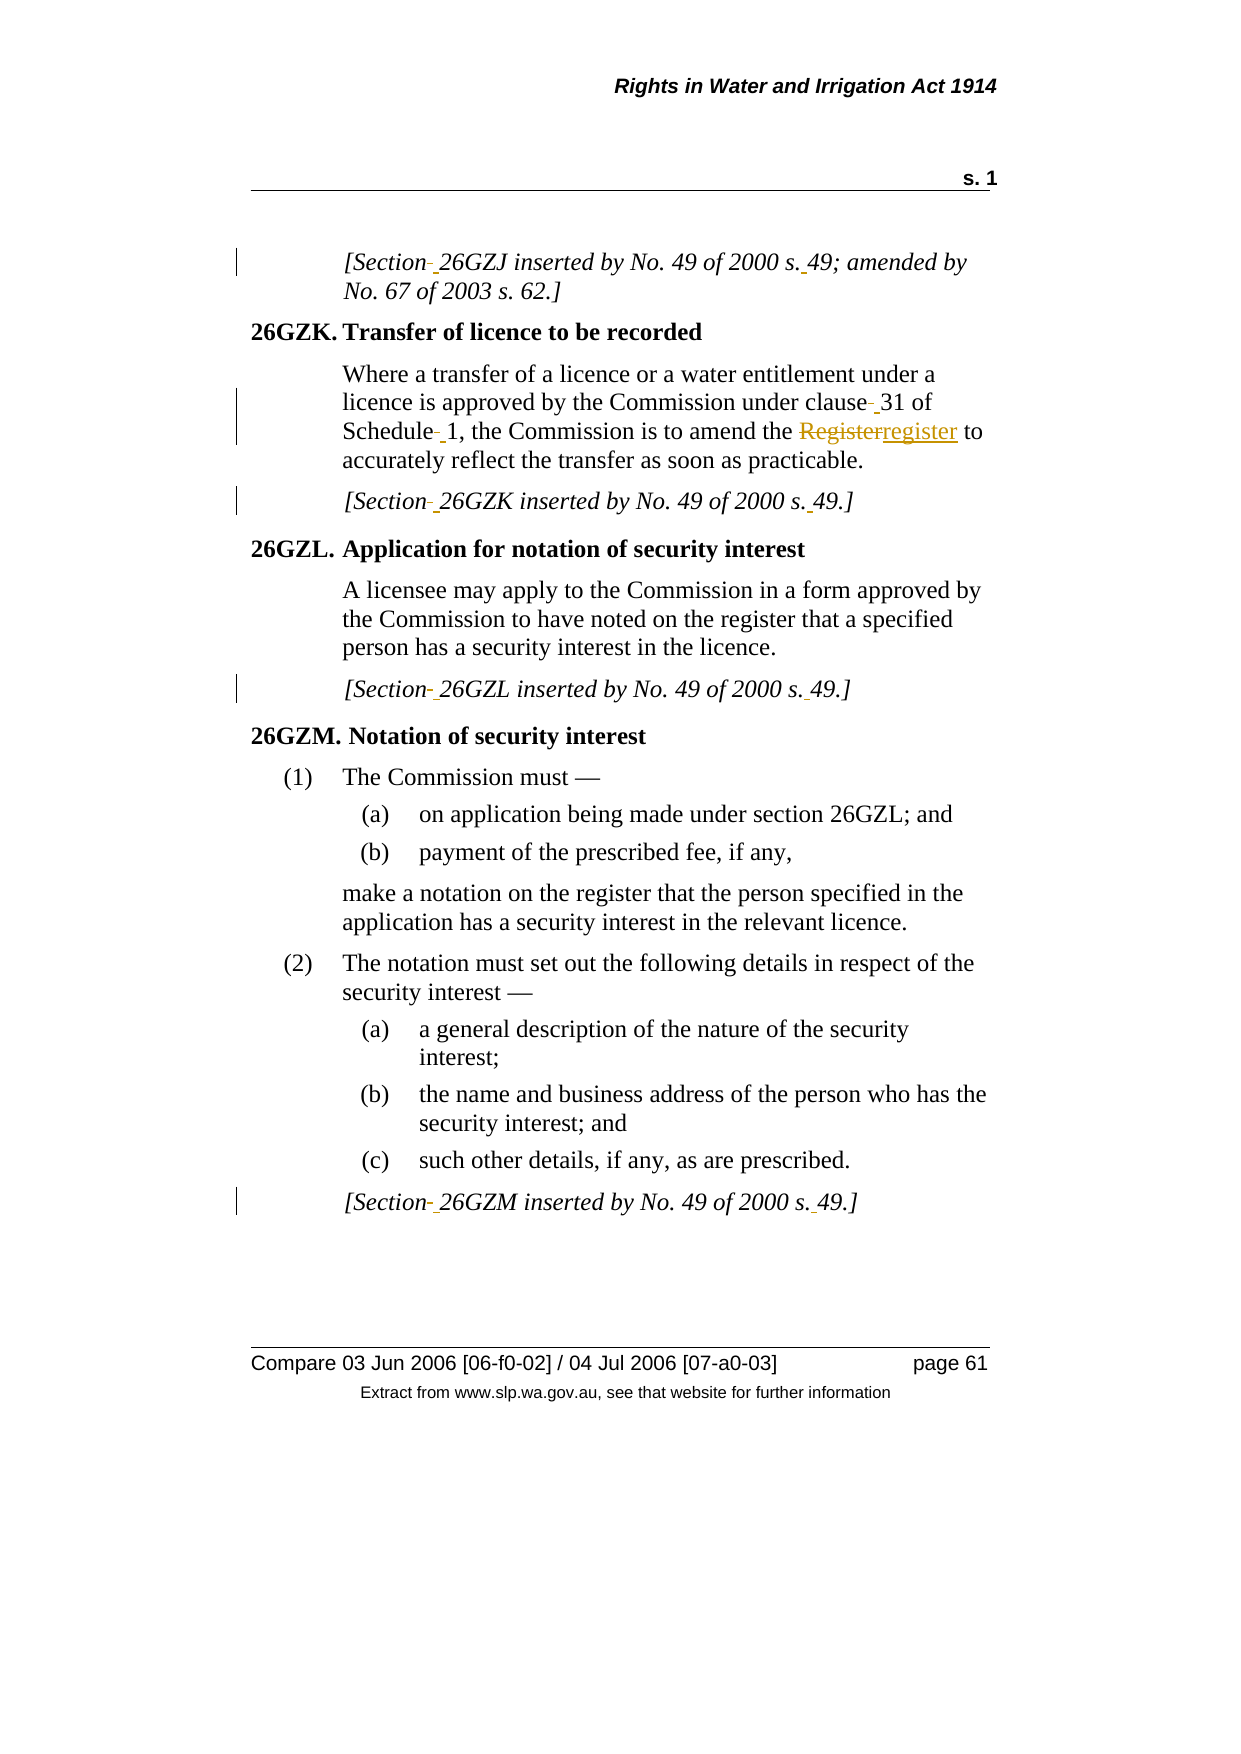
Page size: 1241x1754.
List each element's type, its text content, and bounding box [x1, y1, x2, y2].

text (b) the name and business address of the person who has the security interest; and [251, 1079, 990, 1137]
text A licensee may apply to the Commission in a form approved by the Commission to have noted on the register that a specified person has a security interest in the licence. [251, 575, 990, 661]
text Where a transfer of a licence or a water entitlement under a licence is approved by the Commission under clause31 of Schedule1, the Commission is to amend the to accurately reflect the transfer as soon as practicable. [251, 359, 990, 474]
text [Section26GZL inserted by No. 49 of 2000 s.49.] [251, 674, 990, 702]
text [Section26GZM inserted by No. 49 of 2000 s.49.] [251, 1187, 990, 1215]
text (b) payment of the prescribed fee, if any, [251, 837, 990, 865]
text (a) a general description of the nature of the security interest; [251, 1014, 990, 1071]
text (a) on application being made under section 26GZL; and [251, 799, 990, 828]
text [Section26GZJ inserted by No. 49 of 2000 s.49; amended by No. 67 of 2003 s. 62.] [251, 247, 990, 305]
subtitle 26GZM. Notation of security interest [251, 721, 990, 750]
text (1) The Commission must — [251, 762, 990, 791]
text make a notation on the register that the person specified in the application has a security interest in the relevant licence. [251, 878, 990, 935]
text [Section26GZK inserted by No. 49 of 2000 s.49.] [251, 486, 990, 515]
subtitle 26GZL. Application for notation of security interest [251, 534, 990, 562]
text (c) such other details, if any, as are prescribed. [251, 1145, 990, 1174]
text (2) The notation must set out the following details in respect of the security interest — [251, 948, 990, 1005]
subtitle 26GZK. Transfer of licence to be recorded [251, 317, 990, 346]
